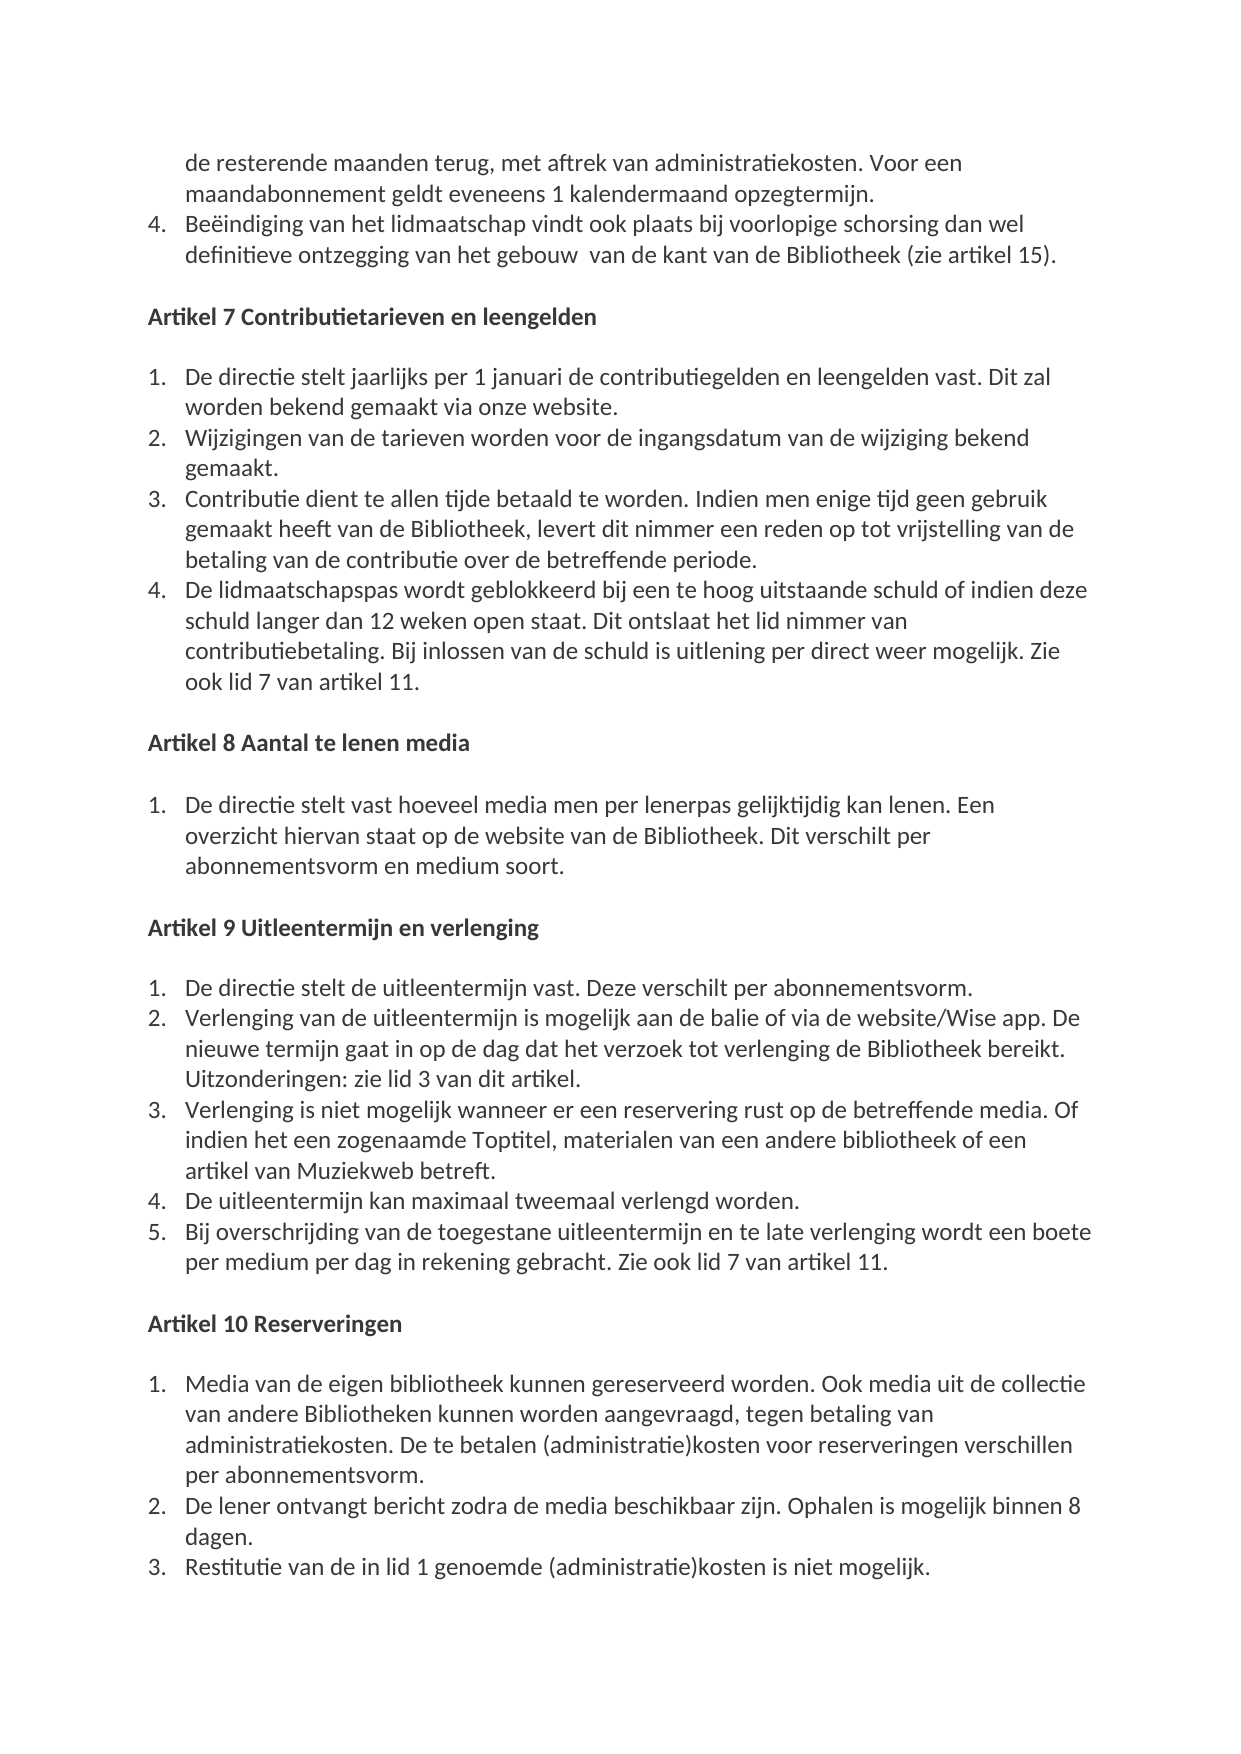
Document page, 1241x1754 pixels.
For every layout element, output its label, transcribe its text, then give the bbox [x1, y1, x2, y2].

text Artikel 8 Aantal te lenen media [148, 728, 1093, 758]
text Artikel 7 Contributietarieven en leengelden [148, 301, 1093, 331]
list Restitutie van de in lid 1 genoemde (administratie)kosten is niet mogelijk. [148, 1551, 1093, 1582]
list Verlenging is niet mogelijk wanneer er een reservering rust op de betreffende media. Of indien het een zogenaamde Toptitel, materialen van een andere bibliotheek of een artikel van Muziekweb betreft. [148, 1094, 1093, 1186]
list Contributie dient te allen tijde betaald te worden. Indien men enige tijd geen gebruik gemaakt heeft van de Bibliotheek, levert dit nimmer een reden op tot vrijstelling van de betaling van de contributie over de betreffende periode. [148, 483, 1093, 574]
list De lidmaatschapspas wordt geblokkeerd bij een te hoog uitstaande schuld of indien deze schuld langer dan 12 weken open staat. Dit ontslaat het lid nimmer van contributiebetaling. Bij inlossen van de schuld is uitlening per direct weer mogelijk. Zie ook lid 7 van artikel 11. [148, 574, 1093, 696]
list Media van de eigen bibliotheek kunnen gereserveerd worden. Ook media uit de collectie van andere Bibliotheken kunnen worden aangevraagd, tegen betaling van administratiekosten. De te betalen (administratie)kosten voor reserveringen verschillen per abonnementsvorm. [148, 1368, 1093, 1490]
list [148, 148, 1093, 209]
text Artikel 10 Reserveringen [148, 1308, 1093, 1339]
list Beëindiging van het lidmaatschap vindt ook plaats bij voorlopige schorsing dan wel definitieve ontzegging van het gebouw van de kant van de Bibliotheek (zie artikel 15). [148, 209, 1093, 270]
list De directie stelt de uitleentermijn vast. Deze verschilt per abonnementsvorm. [148, 972, 1093, 1002]
list De directie stelt vast hoeveel media men per lenerpas gelijktijdig kan lenen. Een overzicht hiervan staat op de website van de Bibliotheek. Dit verschilt per abonnementsvorm en medium soort. [148, 789, 1093, 881]
list Bij overschrijding van de toegestane uitleentermijn en te late verlenging wordt een boete per medium per dag in rekening gebracht. Zie ook lid 7 van artikel 11. [148, 1216, 1093, 1277]
list Wijzigingen van de tarieven worden voor de ingangsdatum van de wijziging bekend gemaakt. [148, 422, 1093, 483]
text Artikel 9 Uitleentermijn en verlenging [148, 912, 1093, 943]
list De directie stelt jaarlijks per 1 januari de contributiegelden en leengelden vast. Dit zal worden bekend gemaakt via onze website. [148, 361, 1093, 422]
list Verlenging van de uitleentermijn is mogelijk aan de balie of via de website/Wise app. De nieuwe termijn gaat in op de dag dat het verzoek tot verlenging de Bibliotheek bereikt. Uitzonderingen: zie lid 3 van dit artikel. [148, 1002, 1093, 1094]
list De uitleentermijn kan maximaal tweemaal verlengd worden. [148, 1186, 1093, 1216]
list De lener ontvangt bericht zodra de media beschikbaar zijn. Ophalen is mogelijk binnen 8 dagen. [148, 1490, 1093, 1551]
